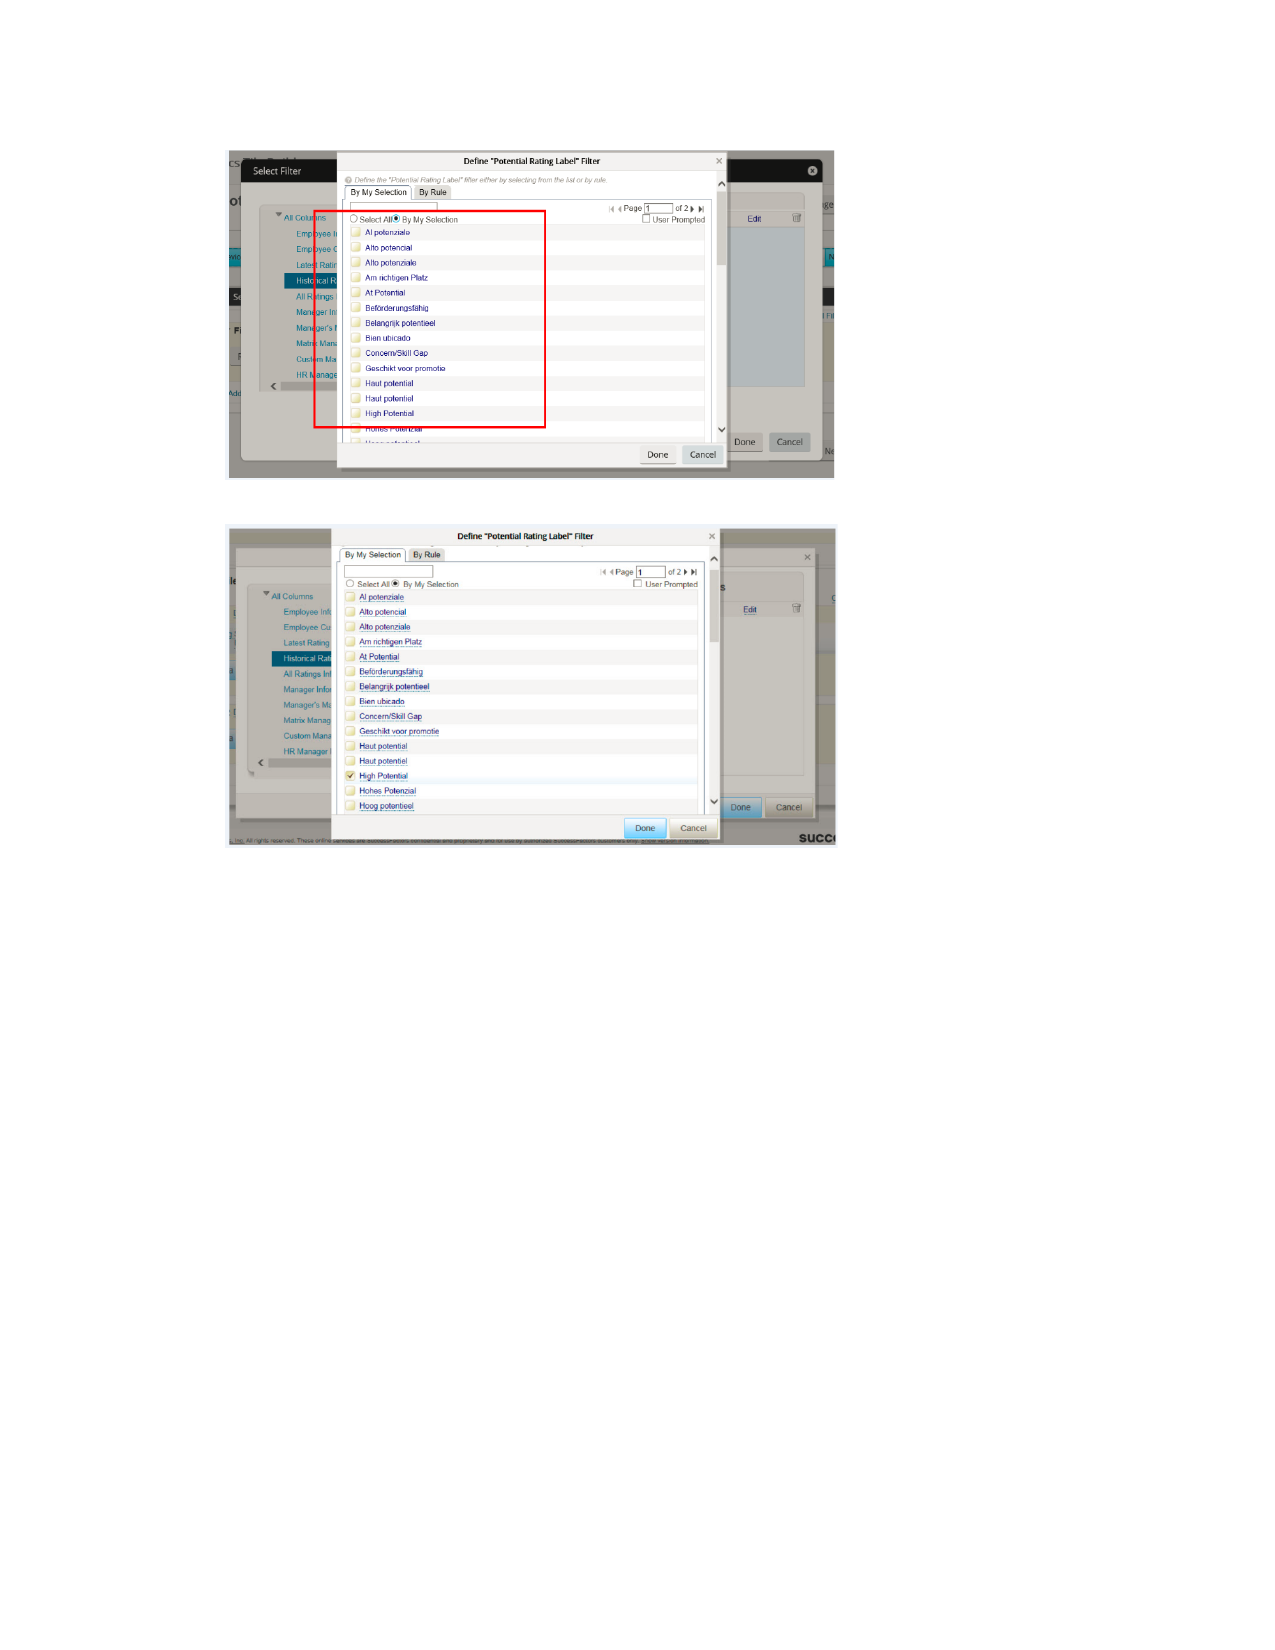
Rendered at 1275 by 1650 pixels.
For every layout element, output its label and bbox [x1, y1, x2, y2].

picture [225, 150, 835, 480]
picture [225, 524, 838, 848]
